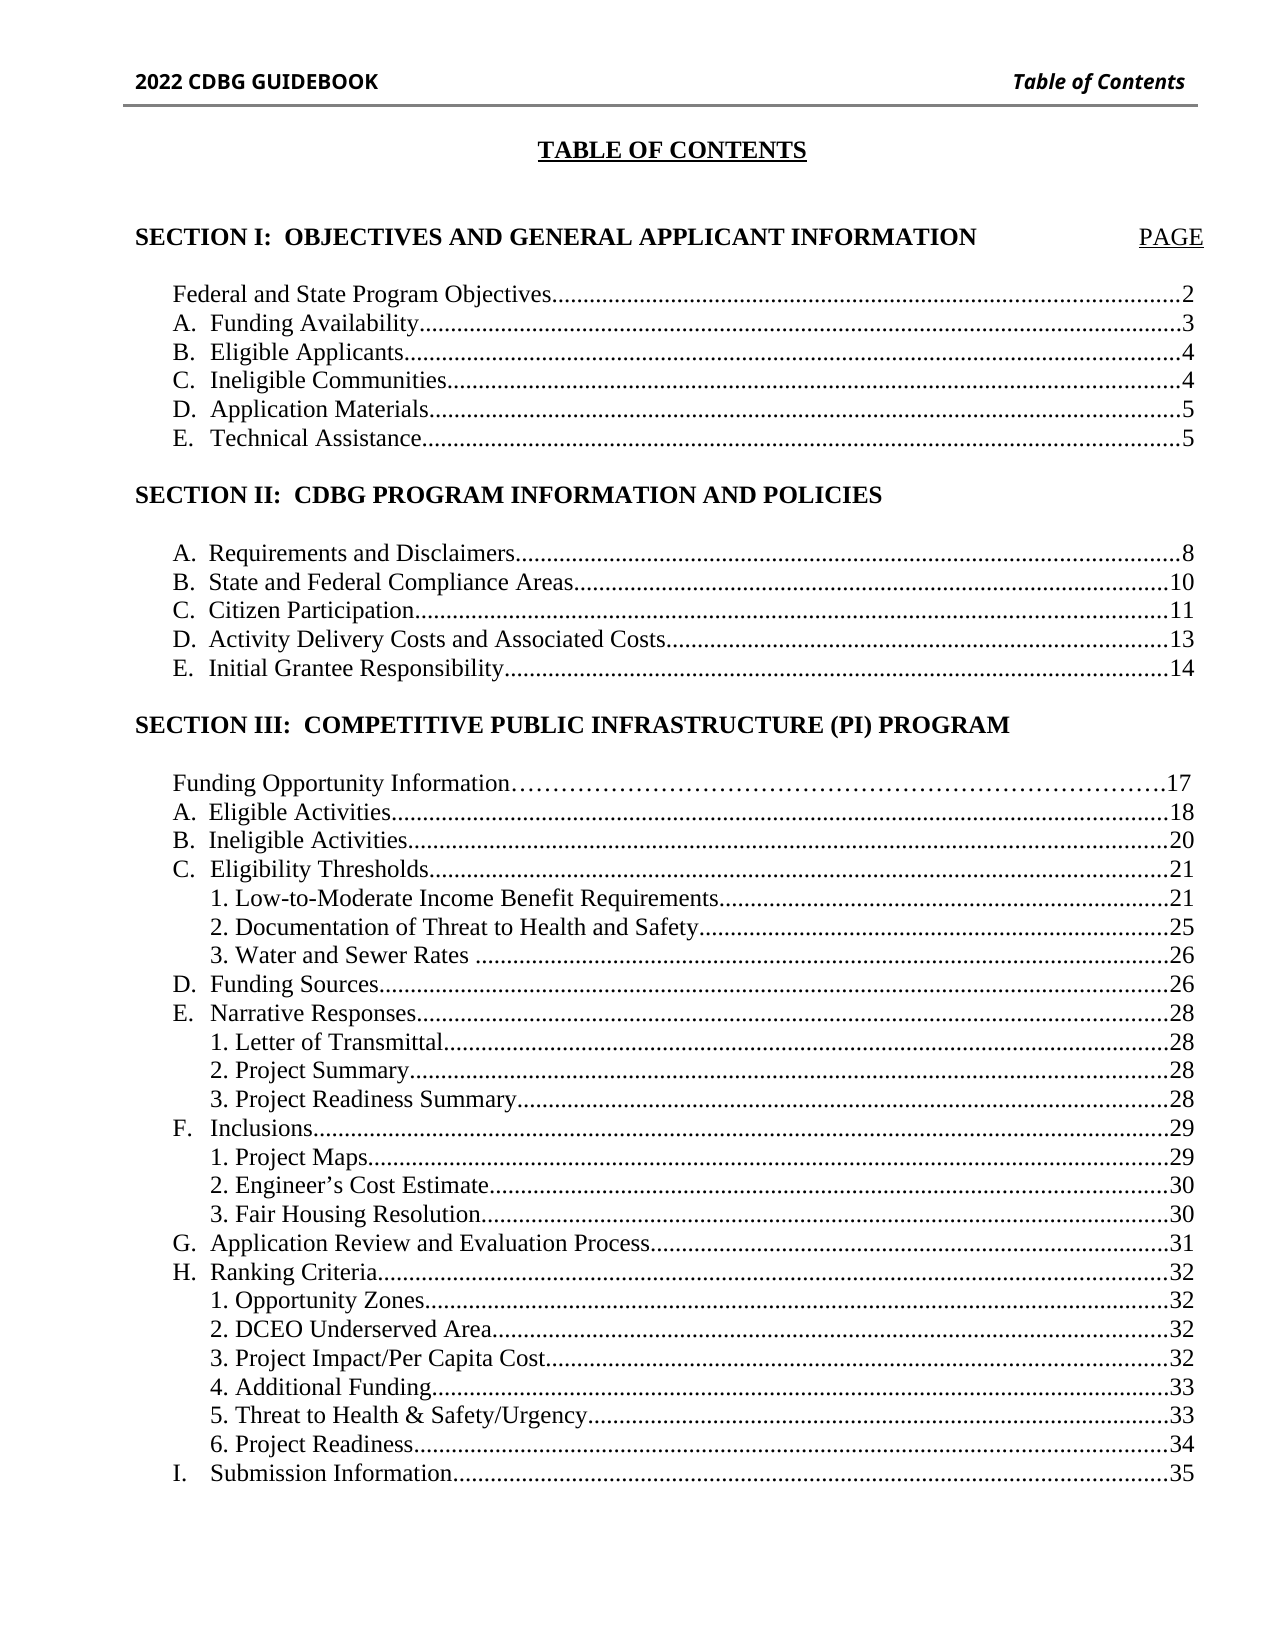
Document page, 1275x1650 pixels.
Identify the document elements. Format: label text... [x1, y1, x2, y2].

text D. Activity Delivery Costs and Associated Costs 13 [172, 624, 1209, 653]
text E. Initial Grantee Responsibility 14 [172, 653, 1209, 682]
text Federal and State Program Objectives 2 [172, 279, 1209, 308]
text 2. DCEO Underserved Area 32 [172, 1314, 1209, 1343]
text B. Eligible Applicants 4 [172, 337, 1209, 365]
text I. Submission Information 35 [172, 1458, 1209, 1487]
text A. Funding Availability 3 [172, 308, 1209, 337]
text Funding Opportunity Information…………………………………………………………………….17 [172, 768, 1209, 797]
text B. Ineligible Activities 20 [172, 825, 1209, 854]
text C. Ineligible Communities 4 [172, 365, 1209, 394]
text 2. Engineer’s Cost Estimate 30 [172, 1170, 1209, 1199]
text E. Narrative Responses 28 1. Letter of Transmittal 28 [172, 998, 1209, 1055]
text 1. Opportunity Zones 32 [172, 1285, 1209, 1314]
text 3. Water and Sewer Rates 26 [172, 940, 1209, 969]
text C. Citizen Participation 11 [172, 595, 1209, 624]
text TABLE OF CONTENTS [135, 135, 1209, 164]
text E. Technical Assistance 5 [172, 423, 1209, 452]
text 4. Additional Funding 33 [172, 1372, 1209, 1400]
text B. State and Federal Compliance Areas 10 [172, 567, 1209, 595]
text 3. Project Readiness Summary 28 [172, 1084, 1209, 1113]
text 1. Project Maps 29 [172, 1142, 1209, 1170]
text 3. Project Impact/Per Capita Cost 32 [172, 1343, 1209, 1372]
text G. Application Review and Evaluation Process 31 [172, 1228, 1209, 1257]
text SECTION III: COMPETITIVE PUBLIC INFRASTRUCTURE (PI) PROGRAM [135, 710, 1209, 739]
text 2. Documentation of Threat to Health and Safety 25 [172, 912, 1209, 940]
text 6. Project Readiness 34 [172, 1429, 1209, 1458]
text 5. Threat to Health & Safety/Urgency 33 [172, 1400, 1209, 1429]
text 2. Project Summary 28 [172, 1055, 1209, 1084]
text D. Funding Sources 26 [172, 969, 1209, 998]
text 1. Low-to-Moderate Income Benefit Requirements 21 [172, 883, 1209, 912]
text C. Eligibility Thresholds 21 [172, 854, 1209, 883]
text A. Requirements and Disclaimers 8 [172, 538, 1209, 567]
text A. Eligible Activities 18 [172, 797, 1209, 825]
text D. Application Materials 5 [172, 394, 1209, 423]
text SECTION I: OBJECTIVES AND GENERAL APPLICANT INFORMATION PAGE [135, 222, 1213, 250]
text H. Ranking Criteria 32 [172, 1257, 1209, 1285]
text SECTION II: CDBG PROGRAM INFORMATION AND POLICIES [135, 480, 1209, 509]
text 3. Fair Housing Resolution 30 [172, 1199, 1209, 1228]
text F. Inclusions 29 [172, 1113, 1209, 1142]
